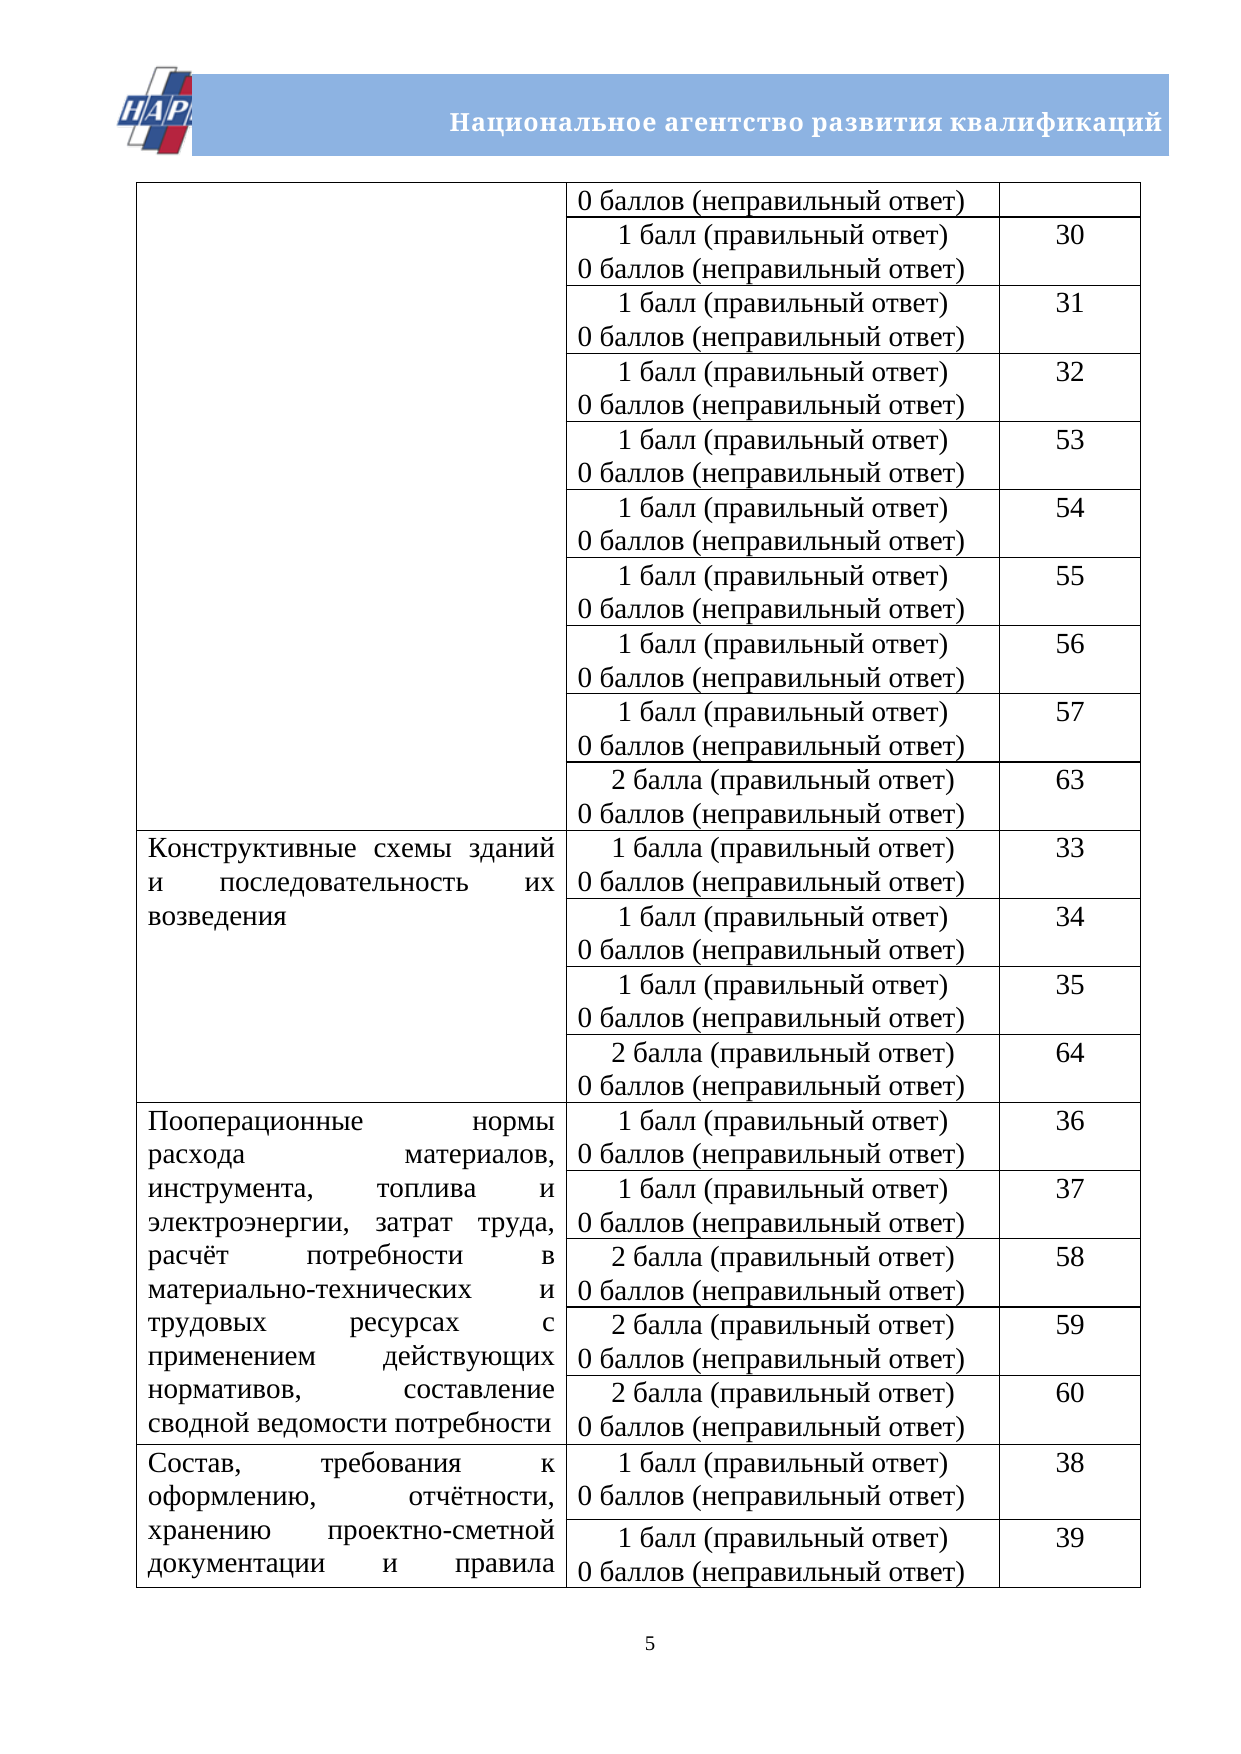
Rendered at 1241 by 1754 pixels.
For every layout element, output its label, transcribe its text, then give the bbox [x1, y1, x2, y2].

table_cell 1 балл (правильный ответ) 0 баллов (неправильный ответ) [567, 899, 999, 966]
table_cell 2 балла (правильный ответ) 0 баллов (неправильный ответ) [567, 763, 999, 829]
table_cell 1 балл (правильный ответ) 0 баллов (неправильный ответ) [567, 626, 999, 693]
table_cell 2 балла (правильный ответ) 0 баллов (неправильный ответ) [567, 1376, 999, 1444]
table_cell 1 балл (правильный ответ) 0 баллов (неправильный ответ) [567, 286, 999, 353]
table_cell 32 [1000, 354, 1140, 421]
table_cell 60 [1000, 1376, 1140, 1444]
table_cell 1 балл (правильный ответ) 0 баллов (неправильный ответ) [567, 558, 999, 625]
table_cell 37 [1000, 1171, 1140, 1238]
table_cell 1 балл (правильный ответ) 0 баллов (неправильный ответ) [567, 183, 999, 216]
table_cell 57 [1000, 694, 1140, 761]
table_cell 55 [1000, 558, 1140, 625]
table_cell 56 [1000, 626, 1140, 693]
table_cell 53 [1000, 422, 1140, 489]
picture [115, 62, 223, 161]
table_cell 1 балл (правильный ответ) 0 баллов (неправильный ответ) [567, 218, 999, 284]
table_cell 1 балла (правильный ответ) 0 баллов (неправильный ответ) [567, 831, 999, 898]
table_cell 1 балл (правильный ответ) 0 баллов (неправильный ответ) [567, 694, 999, 761]
table_cell 30 [1000, 218, 1140, 284]
table_cell 2 балла (правильный ответ) 0 баллов (неправильный ответ) [567, 1239, 999, 1306]
table_cell 1 балл (правильный ответ) 0 баллов (неправильный ответ) [567, 967, 999, 1034]
table_cell 29 [1000, 183, 1140, 216]
table_cell 35 [1000, 967, 1140, 1034]
table_cell 38 [1000, 1445, 1140, 1519]
table_cell Конструктивные схемы зданий и последовательность их возведения [137, 831, 566, 1102]
table_cell 1 балл (правильный ответ) 0 баллов (неправильный ответ) [567, 490, 999, 557]
table_cell 1 балл (правильный ответ) 0 баллов (неправильный ответ) [567, 1445, 999, 1519]
table_cell 2 балла (правильный ответ) 0 баллов (неправильный ответ) [567, 1035, 999, 1102]
table_cell 31 [1000, 286, 1140, 353]
table_cell 1 балл (правильный ответ) 0 баллов (неправильный ответ) [567, 354, 999, 421]
table_cell 54 [1000, 490, 1140, 557]
table_cell 34 [1000, 899, 1140, 966]
table_cell 2 балла (правильный ответ) 0 баллов (неправильный ответ) [567, 1308, 999, 1374]
table_cell 63 [1000, 763, 1140, 829]
table_cell 1 балл (правильный ответ) 0 баллов (неправильный ответ) [567, 1171, 999, 1238]
table_cell 1 балл (правильный ответ) 0 баллов (неправильный ответ) [567, 1520, 999, 1587]
table_cell 1 балл (правильный ответ) 0 баллов (неправильный ответ) [567, 1103, 999, 1170]
table_cell 33 [1000, 831, 1140, 898]
table_cell 36 [1000, 1103, 1140, 1170]
table_cell 58 [1000, 1239, 1140, 1306]
table_cell 39 [1000, 1520, 1140, 1587]
table_cell Пооперационные нормы расхода материалов, инструмента, топлива и электроэнергии, затрат труда, расчёт потребности в материально-технических и трудовых ресурсах с применением действующих нормативов, составление сводной ведомости потребности [137, 1103, 566, 1444]
table_cell 1 балл (правильный ответ) 0 баллов (неправильный ответ) [567, 422, 999, 489]
table_cell Состав, требования к оформлению, отчётности, хранению проектно-сметной документации и правила передачи проектно-сметной документации [137, 1445, 566, 1587]
table_cell 64 [1000, 1035, 1140, 1102]
table_cell 59 [1000, 1308, 1140, 1374]
